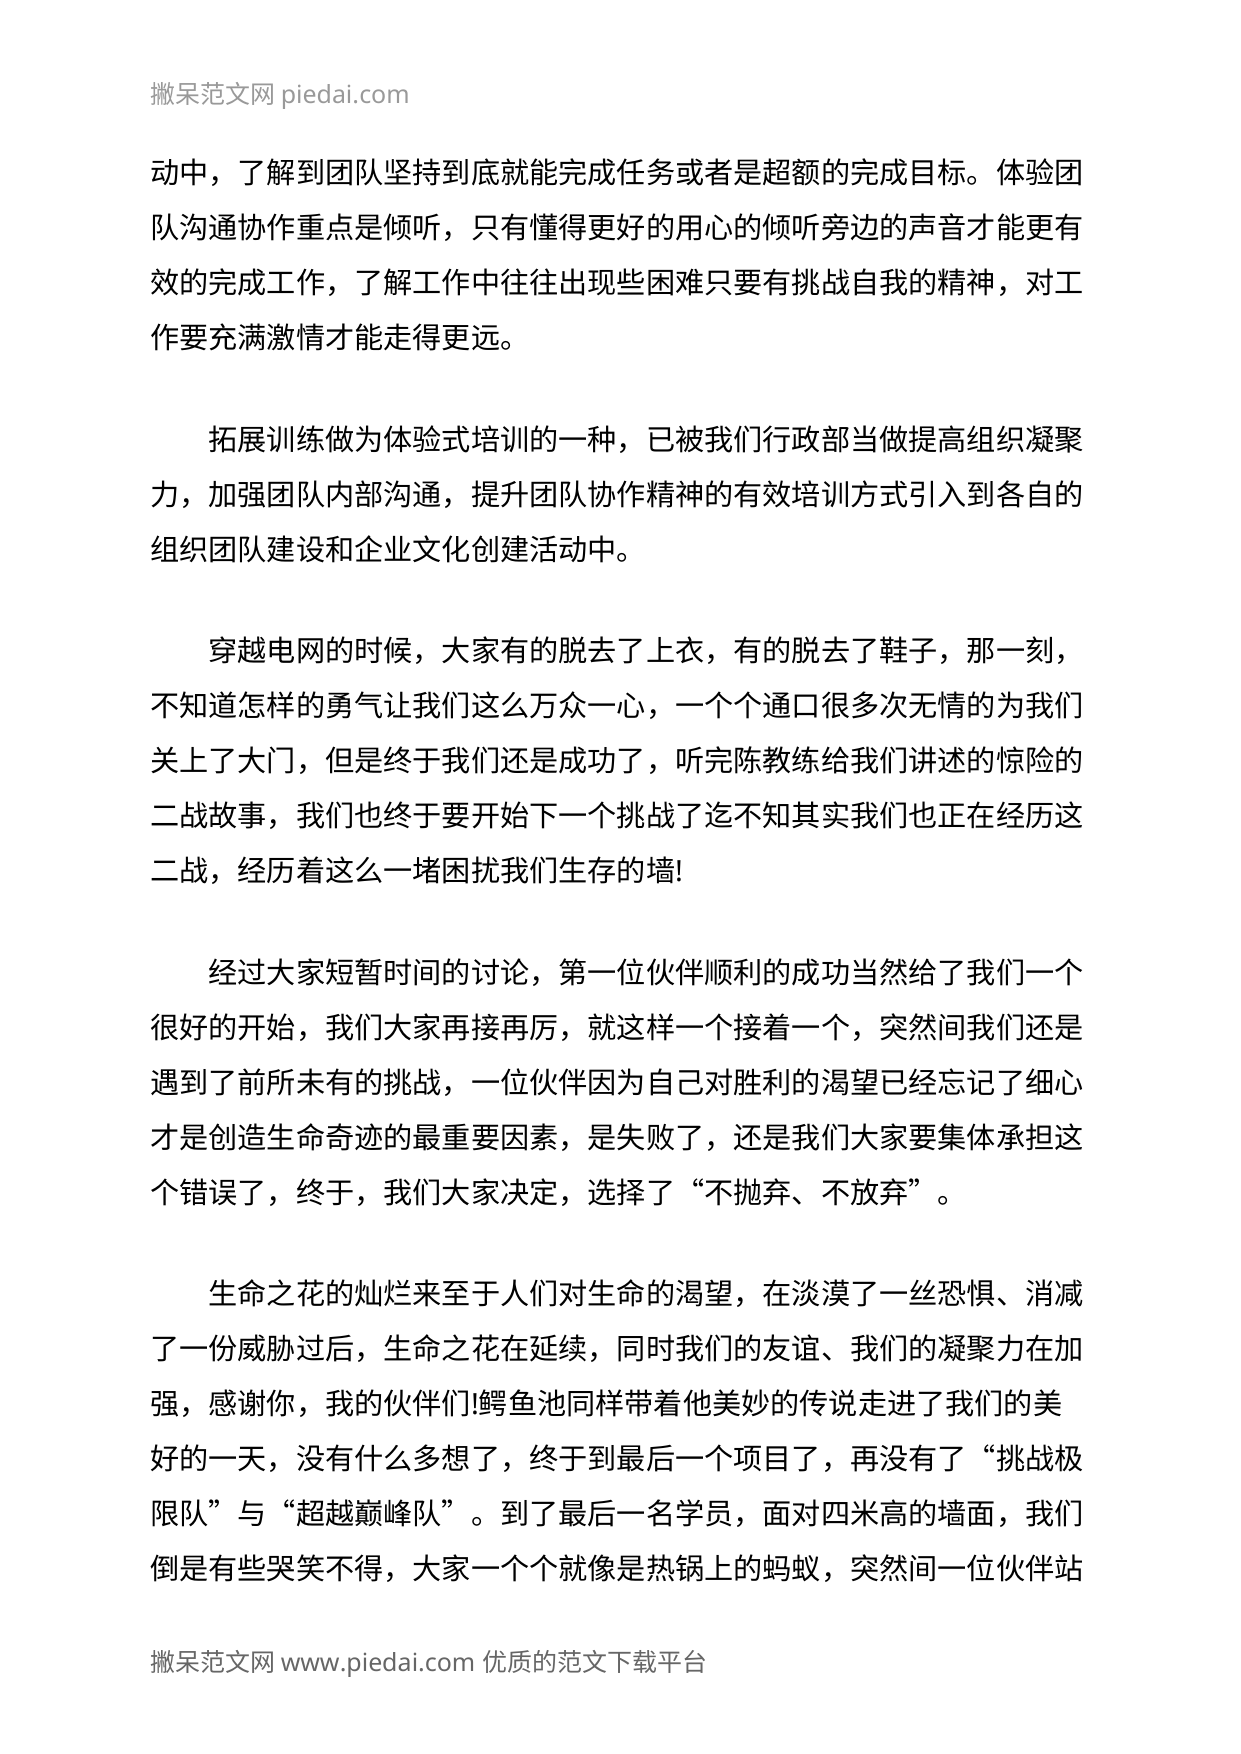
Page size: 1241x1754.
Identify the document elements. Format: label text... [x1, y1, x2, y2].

text 拓展训练做为体验式培训的一种，已被我们行政部当做提高组织凝聚力，加强团队内部沟通，提升团队协作精神的有效培训方式引入到各自的组织团队建设和企业文化创建活动中。 [150, 416, 1090, 568]
text 经过大家短暂时间的讨论，第一位伙伴顺利的成功当然给了我们一个很好的开始，我们大家再接再厉，就这样一个接着一个，突然间我们还是遇到了前所未有的挑战，一位伙伴因为自己对胜利的渴望已经忘记了细心才是创造生命奇迹的最重要因素，是失败了，还是我们大家要集体承担这个错误了，终于，我们大家决定，选择了“不抛弃、不放弃”。 [150, 949, 1090, 1211]
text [150, 1271, 1090, 1588]
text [150, 150, 1090, 357]
text 穿越电网的时候，大家有的脱去了上衣，有的脱去了鞋子，那一刻，不知道怎样的勇气让我们这么万众一心，一个个通口很多次无情的为我们关上了大门，但是终于我们还是成功了，听完陈教练给我们讲述的惊险的二战故事，我们也终于要开始下一个挑战了迄不知其实我们也正在经历这二战，经历着这么一堵困扰我们生存的墙! [150, 628, 1090, 890]
